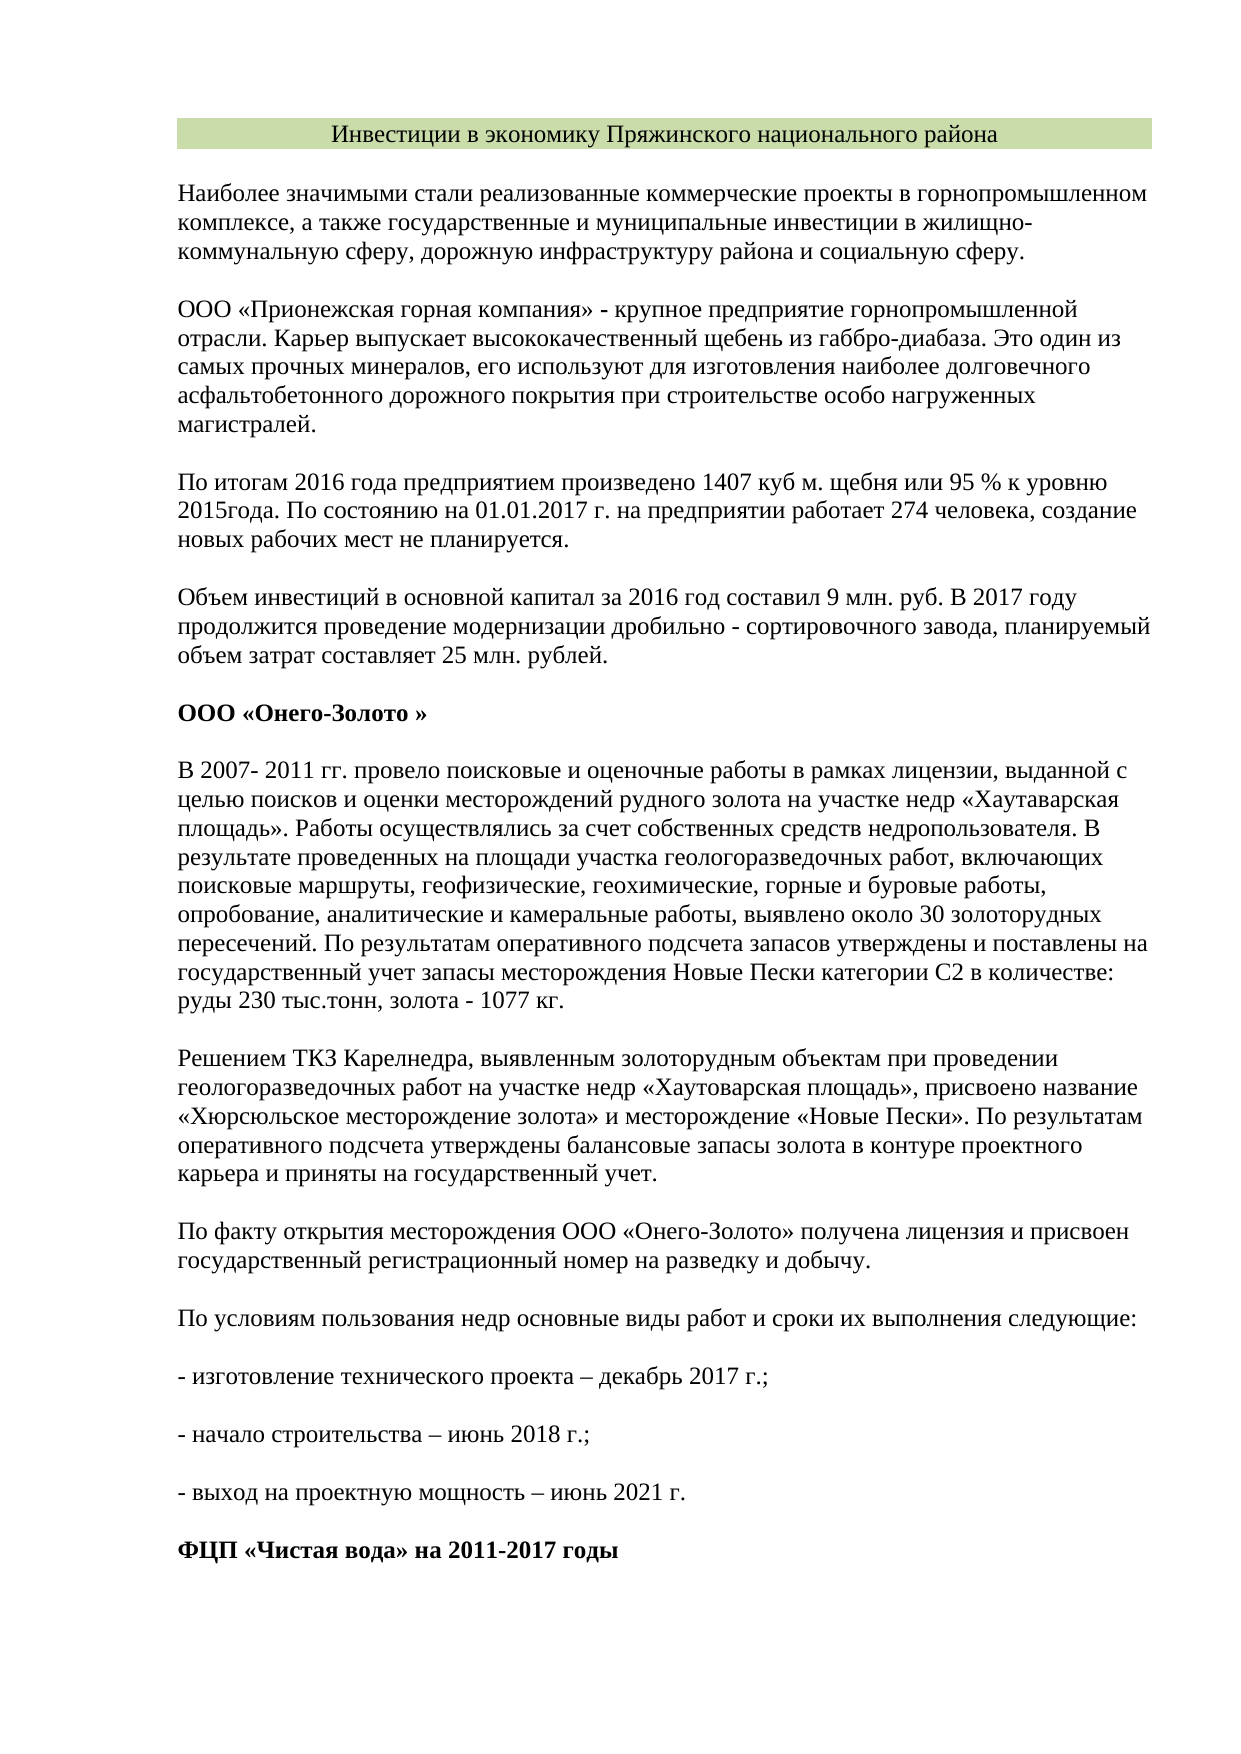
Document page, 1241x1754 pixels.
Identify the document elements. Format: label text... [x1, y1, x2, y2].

text По итогам 2016 года предприятием произведено 1407 куб м. щебня или 95 % к уровню 2015года. По состоянию на 01.01.2017 г. на предприятии работает 274 человека, создание новых рабочих мест не планируется. [177, 467, 1152, 553]
text ФЦП «Чистая вода» на 2011-2017 годы [177, 1535, 1152, 1563]
text - изготовление технического проекта – декабрь 2017 г.; [177, 1361, 1152, 1390]
text По условиям пользования недр основные виды работ и сроки их выполнения следующие: [177, 1303, 1152, 1332]
text ООО «Прионежская горная компания» - крупное предприятие горнопромышленной отрасли. Карьер выпускает высококачественный щебень из габбро-диабаза. Это один из самых прочных минералов, его используют для изготовления наиболее долговечного асфальтобетонного дорожного покрытия при строительстве особо нагруженных магистралей. [177, 294, 1152, 438]
text Наиболее значимыми стали реализованные коммерческие проекты в горнопромышленном комплексе, а также государственные и муниципальные инвестиции в жилищно-коммунальную сферу, дорожную инфраструктуру района и социальную сферу. [177, 178, 1152, 265]
text - начало строительства – июнь 2018 г.; [177, 1419, 1152, 1448]
text Решением ТКЗ Карелнедра, выявленным золоторудным объектам при проведении геологоразведочных работ на участке недр «Хаутоварская площадь», присвоено название «Хюрсюльское месторождение золота» и месторождение «Новые Пески». По результатам оперативного подсчета утверждены балансовые запасы золота в контуре проектного карьера и приняты на государственный учет. [177, 1043, 1152, 1187]
text Объем инвестиций в основной капитал за 2016 год составил 9 млн. руб. В 2017 году продолжится проведение модернизации дробильно - сортировочного завода, планируемый объем затрат составляет 25 млн. рублей. [177, 582, 1152, 668]
table_header Инвестиции в экономику Пряжинского национального района [177, 118, 1152, 149]
text ООО «Онего-Золото » [177, 698, 1152, 726]
text По факту открытия месторождения ООО «Онего-Золото» получена лицензия и присвоен государственный регистрационный номер на разведку и добычу. [177, 1216, 1152, 1274]
text - выход на проектную мощность – июнь 2021 г. [177, 1477, 1152, 1506]
text В 2007- 2011 гг. провело поисковые и оценочные работы в рамках лицензии, выданной с целью поисков и оценки месторождений рудного золота на участке недр «Хаутаварская площадь». Работы осуществлялись за счет собственных средств недропользователя. В результате проведенных на площади участка геологоразведочных работ, включающих поисковые маршруты, геофизические, геохимические, горные и буровые работы, опробование, аналитические и камеральные работы, выявлено около 30 золоторудных пересечений. По результатам оперативного подсчета запасов утверждены и поставлены на государственный учет запасы месторождения Новые Пески категории С2 в количестве: руды 230 тыс.тонн, золота - 1077 кг. [177, 756, 1152, 1014]
